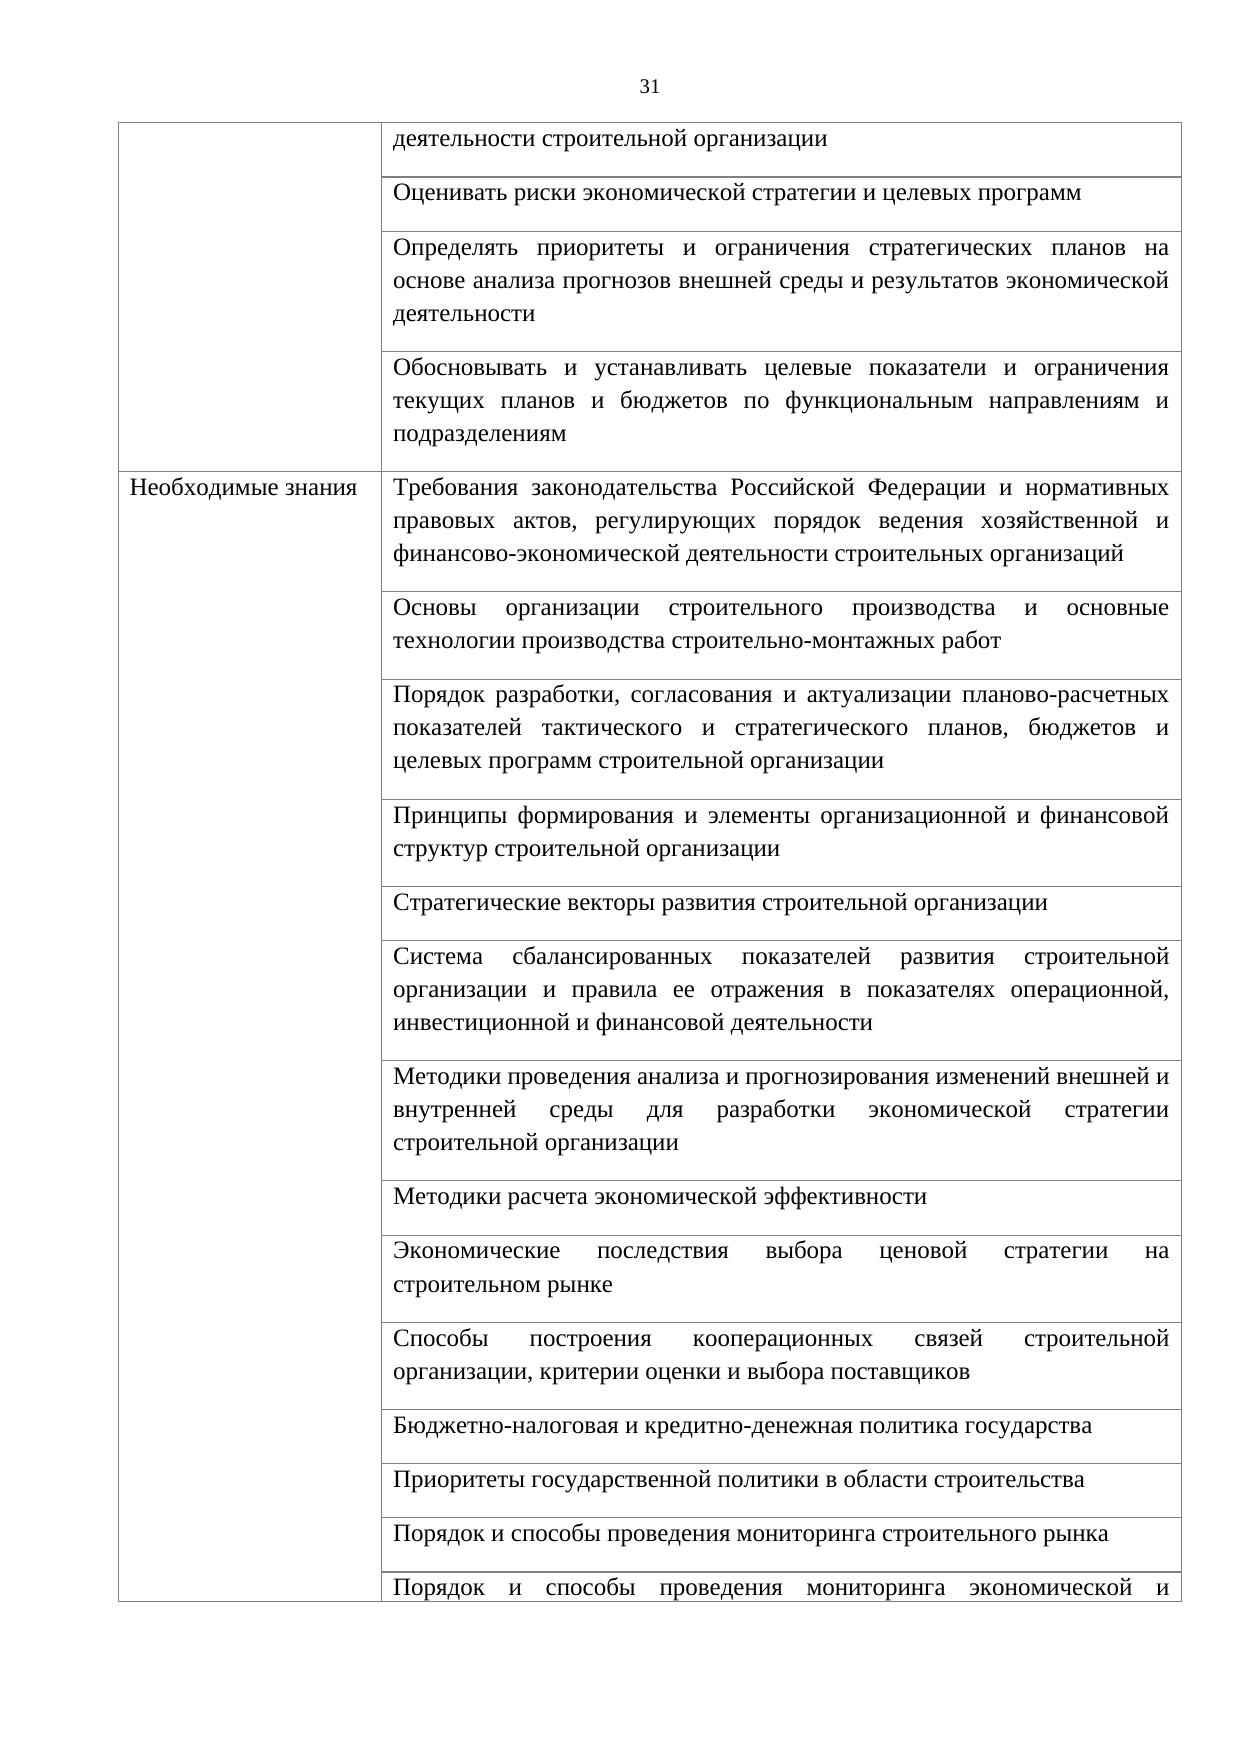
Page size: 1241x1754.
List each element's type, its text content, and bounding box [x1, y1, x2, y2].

table_cell Основы организации строительного производства и основные технологии производства строительно-монтажных работ [382, 592, 1181, 678]
table_cell Необходимые знания [119, 472, 381, 1601]
table_cell Способы построения кооперационных связей строительной организации, критерии оценки и выбора поставщиков [382, 1323, 1181, 1409]
table_cell Методики расчета экономической эффективности [382, 1181, 1181, 1234]
table_cell Определять приоритеты и ограничения стратегических планов на основе анализа прогнозов внешней среды и результатов экономической деятельности [382, 232, 1181, 351]
table_cell Бюджетно-налоговая и кредитно-денежная политика государства [382, 1410, 1181, 1463]
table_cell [382, 123, 1181, 176]
table_cell Экономические последствия выбора ценовой стратегии на строительном рынке [382, 1236, 1181, 1322]
table_cell Порядок и способы проведения мониторинга строительного рынка [382, 1518, 1181, 1571]
table_cell Методики проведения анализа и прогнозирования изменений внешней и внутренней среды для разработки экономической стратегии строительной организации [382, 1061, 1181, 1180]
table_cell Стратегические векторы развития строительной организации [382, 887, 1181, 940]
table_cell Порядок разработки, согласования и актуализации планово-расчетных показателей тактического и стратегического планов, бюджетов и целевых программ строительной организации [382, 680, 1181, 799]
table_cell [382, 1573, 1181, 1601]
table_cell Оценивать риски экономической стратегии и целевых программ [382, 178, 1181, 231]
table_cell Приоритеты государственной политики в области строительства [382, 1464, 1181, 1517]
table_cell Требования законодательства Российской Федерации и нормативных правовых актов, регулирующих порядок ведения хозяйственной и финансово-экономической деятельности строительных организаций [382, 472, 1181, 591]
table_cell Система сбалансированных показателей развития строительной организации и правила ее отражения в показателях операционной, инвестиционной и финансовой деятельности [382, 941, 1181, 1060]
table_cell Принципы формирования и элементы организационной и финансовой структур строительной организации [382, 800, 1181, 886]
table_cell Обосновывать и устанавливать целевые показатели и ограничения текущих планов и бюджетов по функциональным направлениям и подразделениям [382, 352, 1181, 471]
